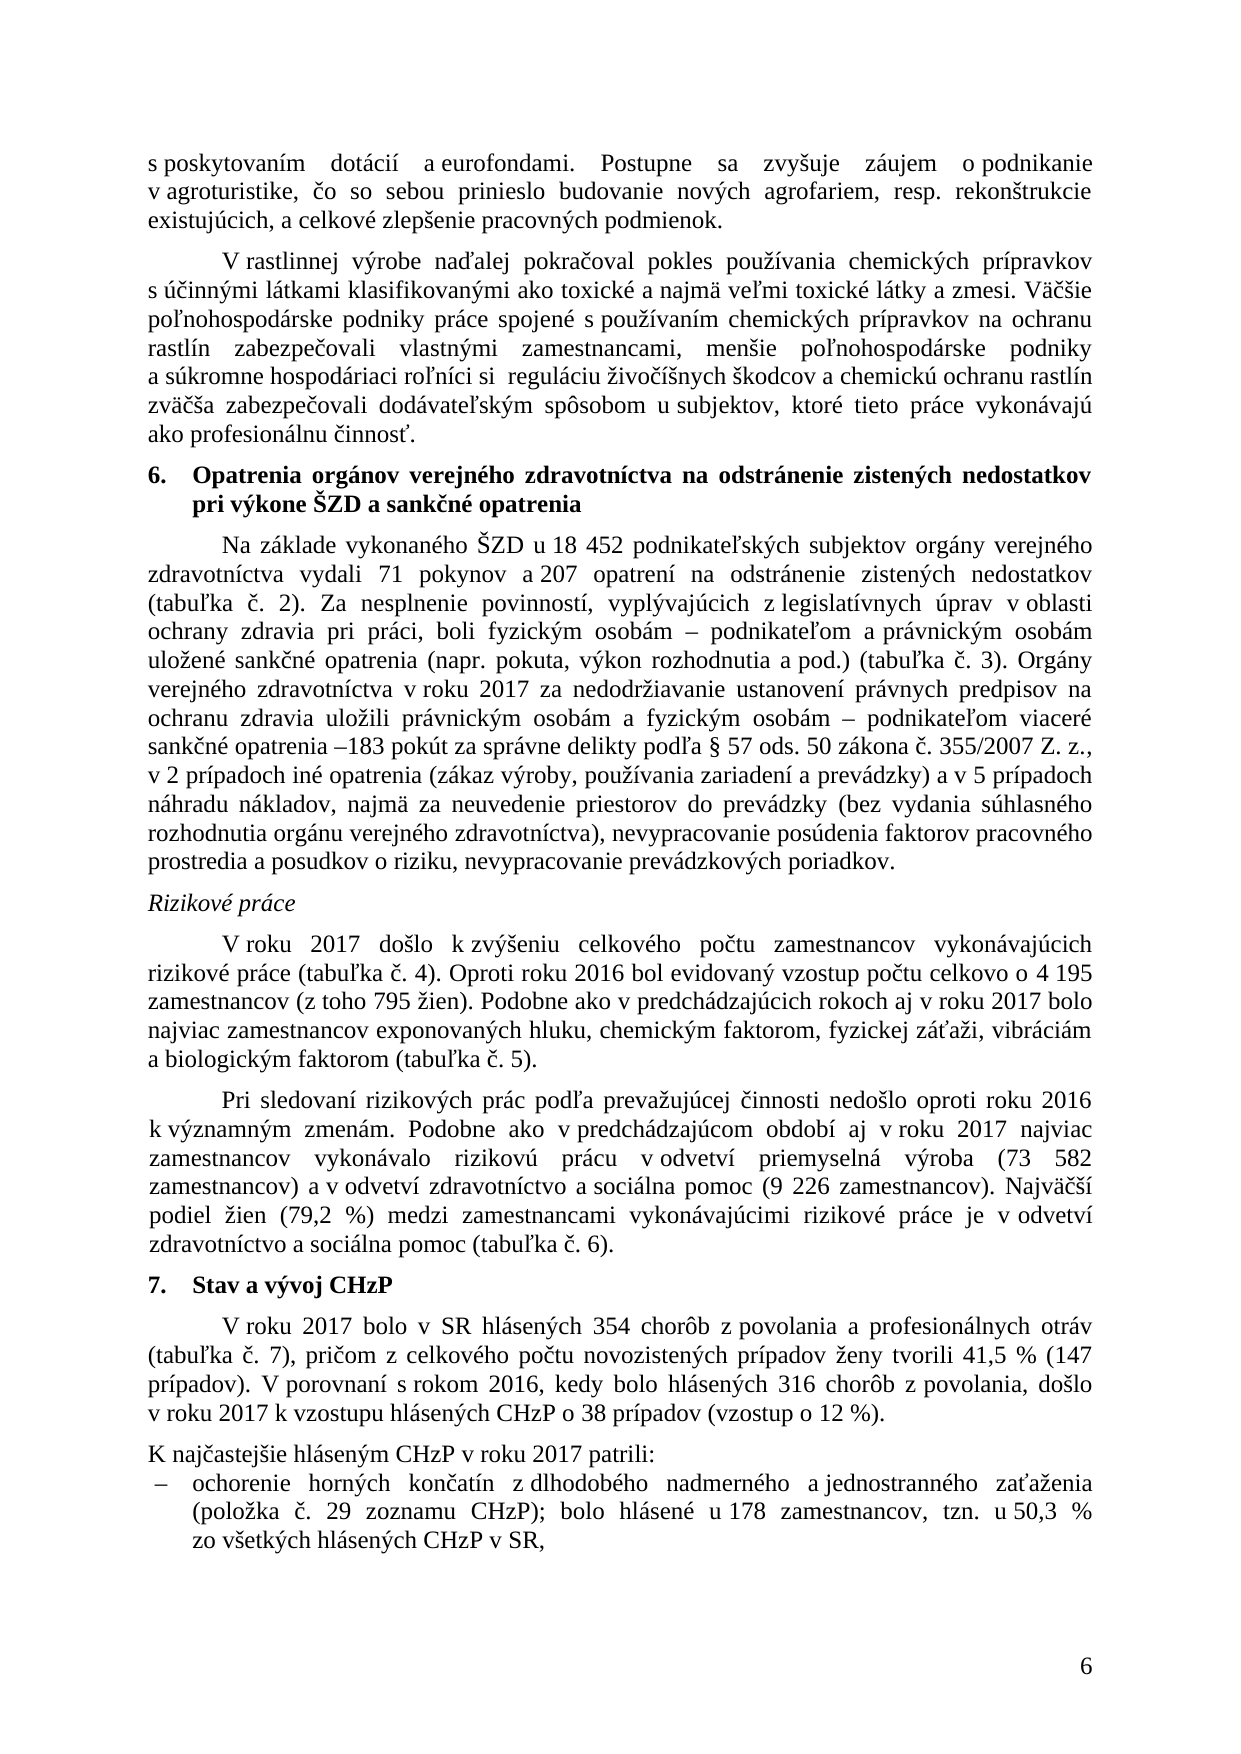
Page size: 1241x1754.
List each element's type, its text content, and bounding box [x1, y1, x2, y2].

list Stav a vývoj CHzP [148, 1270, 1092, 1299]
list Opatrenia orgánov verejného zdravotníctva na odstránenie zistených nedostatkov pri výkone ŠZD a sankčné opatrenia [148, 460, 1092, 518]
text Pri sledovaní rizikových prác podľa prevažujúcej činnosti nedošlo oproti roku 2016 k významným zmenám. Podobne ako v predchádzajúcom období aj v roku 2017 najviac zamestnancov vykonávalo rizikovú prácu v odvetví priemyselná výroba (73 582 zamestnancov) a v odvetví zdravotníctvo a sociálna pomoc (9 226 zamestnancov). Najväčší podiel žien (79,2 %) medzi zamestnancami vykonávajúcimi rizikové práce je v odvetví zdravotníctvo a sociálna pomoc (tabuľka č. 6). [149, 1085, 1092, 1258]
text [148, 148, 1092, 234]
text Na základe vykonaného ŠZD u 18 452 podnikateľských subjektov orgány verejného zdravotníctva vydali 71 pokynov a 207 opatrení na odstránenie zistených nedostatkov (tabuľka č. 2). Za nesplnenie povinností, vyplývajúcich z legislatívnych úprav v oblasti ochrany zdravia pri práci, boli fyzickým osobám – podnikateľom a právnickým osobám uložené sankčné opatrenia (napr. pokuta, výkon rozhodnutia a pod.) (tabuľka č. 3). Orgány verejného zdravotníctva v roku 2017 za nedodržiavanie ustanovení právnych predpisov na ochranu zdravia uložili právnickým osobám a fyzickým osobám – podnikateľom viaceré sankčné opatrenia –183 pokút za správne delikty podľa § 57 ods. 50 zákona č. 355/2007 Z. z., v 2 prípadoch iné opatrenia (zákaz výroby, používania zariadení a prevádzky) a v 5 prípadoch náhradu nákladov, najmä za neuvedenie priestorov do prevádzky (bez vydania súhlasného rozhodnutia orgánu verejného zdravotníctva), nevypracovanie posúdenia faktorov pracovného prostredia a posudkov o riziku, nevypracovanie prevádzkových poriadkov. [148, 530, 1092, 875]
list ochorenie horných končatín z dlhodobého nadmerného a jednostranného zaťaženia (položka č. 29 zoznamu CHzP); bolo hlásené u 178 zamestnancov, tzn. u 50,3 % zo všetkých hlásených CHzP v SR, [154, 1468, 1092, 1554]
text Rizikové práce [148, 888, 1092, 916]
text K najčastejšie hláseným CHzP v roku 2017 patrili: [148, 1439, 1092, 1468]
text V roku 2017 došlo k zvýšeniu celkového počtu zamestnancov vykonávajúcich rizikové práce (tabuľka č. 4). Oproti roku 2016 bol evidovaný vzostup počtu celkovo o 4 195 zamestnancov (z toho 795 žien). Podobne ako v predchádzajúcich rokoch aj v roku 2017 bolo najviac zamestnancov exponovaných hluku, chemickým faktorom, fyzickej záťaži, vibráciám a biologickým faktorom (tabuľka č. 5). [148, 929, 1092, 1073]
text V roku 2017 bolo v SR hlásených 354 chorôb z povolania a profesionálnych otráv (tabuľka č. 7), pričom z celkového počtu novozistených prípadov ženy tvorili 41,5 % (147 prípadov). V porovnaní s rokom 2016, kedy bolo hlásených 316 chorôb z povolania, došlo v roku 2017 k vzostupu hlásených CHzP o 38 prípadov (vzostup o 12 %). [148, 1311, 1092, 1426]
text V rastlinnej výrobe naďalej pokračoval pokles používania chemických prípravkov s účinnými látkami klasifikovanými ako toxické a najmä veľmi toxické látky a zmesi. Väčšie poľnohospodárske podniky práce spojené s používaním chemických prípravkov na ochranu rastlín zabezpečovali vlastnými zamestnancami, menšie poľnohospodárske podniky a súkromne hospodáriaci roľníci si reguláciu živočíšnych škodcov a chemickú ochranu rastlín zväčša zabezpečovali dodávateľským spôsobom u subjektov, ktoré tieto práce vykonávajú ako profesionálnu činnosť. [148, 246, 1092, 448]
